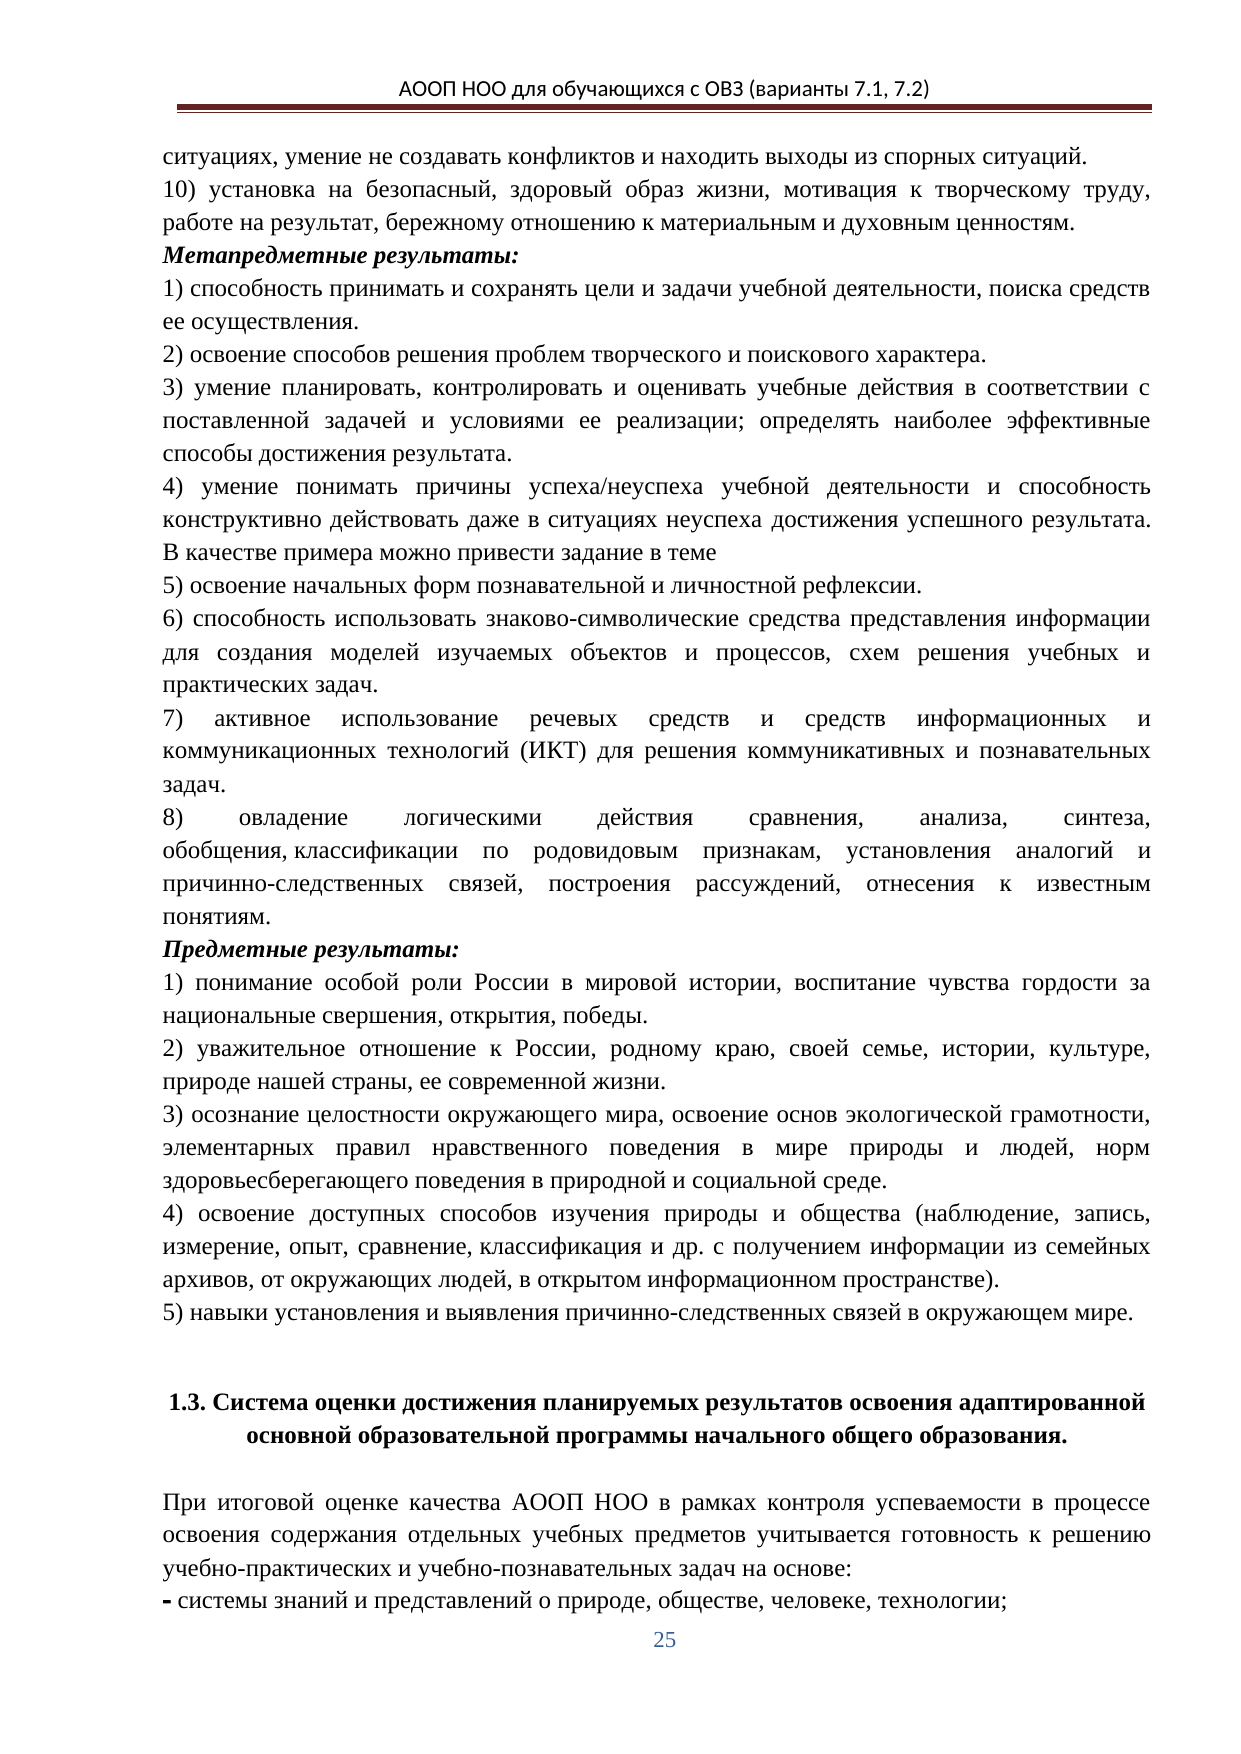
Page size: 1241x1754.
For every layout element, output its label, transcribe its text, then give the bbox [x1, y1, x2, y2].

list системы знаний и представлений о природе, обществе, человеке, технологии; [162, 1586, 1152, 1614]
text 4) освоение доступных способов изучения природы и общества (наблюдение, запись, измерение, опыт, сравнение, классификация и др. с получением информации из семейных архивов, от окружающих людей, в открытом информационном пространстве). [162, 1198, 1152, 1293]
text 3) умение планировать, контролировать и оценивать учебные действия в соответствии с поставленной задачей и условиями ее реализации; определять наиболее эффективные способы достижения результата. [162, 372, 1152, 467]
text 3) осознание целостности окружающего мира, освоение основ экологической грамотности, элементарных правил нравственного поведения в мире природы и людей, норм здоровьесберегающего поведения в природной и социальной среде. [162, 1099, 1152, 1194]
text 7) активное использование речевых средств и средств информационных и коммуникационных технологий (ИКТ) для решения коммуникативных и познавательных задач. [162, 703, 1152, 797]
text 8) овладение логическими действия сравнения, анализа, синтеза, обобщения, классификации по родовидовым признакам, установления аналогий и причинно-следственных связей, построения рассуждений, отнесения к известным понятиям. [162, 802, 1152, 929]
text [162, 141, 1152, 170]
text 5) освоение начальных форм познавательной и личностной рефлексии. [162, 571, 1152, 599]
text 5) навыки установления и выявления причинно-следственных связей в окружающем мире. [162, 1297, 1152, 1326]
text 10) установка на безопасный, здоровый образ жизни, мотивация к творческому труду, работе на результат, бережному отношению к материальным и духовным ценностям. [162, 174, 1152, 236]
text 2) уважительное отношение к России, родному краю, своей семье, истории, культуре, природе нашей страны, ее современной жизни. [162, 1033, 1152, 1094]
text При итоговой оценке качества АООП НОО в рамках контроля успеваемости в процессе освоения содержания отдельных учебных предметов учитывается готовность к решению учебно-практических и учебно-познавательных задач на основе: [162, 1487, 1152, 1581]
text Метапредметные результаты: [162, 240, 1152, 269]
text Предметные результаты: [162, 934, 1152, 962]
text 2) освоение способов решения проблем творческого и поискового характера. [162, 339, 1152, 368]
text 1) способность принимать и сохранять цели и задачи учебной деятельности, поиска средств ее осуществления. [162, 273, 1152, 335]
text 1.3. Система оценки достижения планируемых результатов освоения адаптированной основной образовательной программы начального общего образования. [162, 1387, 1152, 1449]
text 6) способность использовать знаково-символические средства представления информации для создания моделей изучаемых объектов и процессов, схем решения учебных и практических задач. [162, 603, 1152, 698]
text 1) понимание особой роли России в мировой истории, воспитание чувства гордости за национальные свершения, открытия, победы. [162, 967, 1152, 1028]
text 4) умение понимать причины успеха/неуспеха учебной деятельности и способность конструктивно действовать даже в ситуациях неуспеха достижения успешного результата. В качестве примера можно привести задание в теме [162, 471, 1152, 566]
